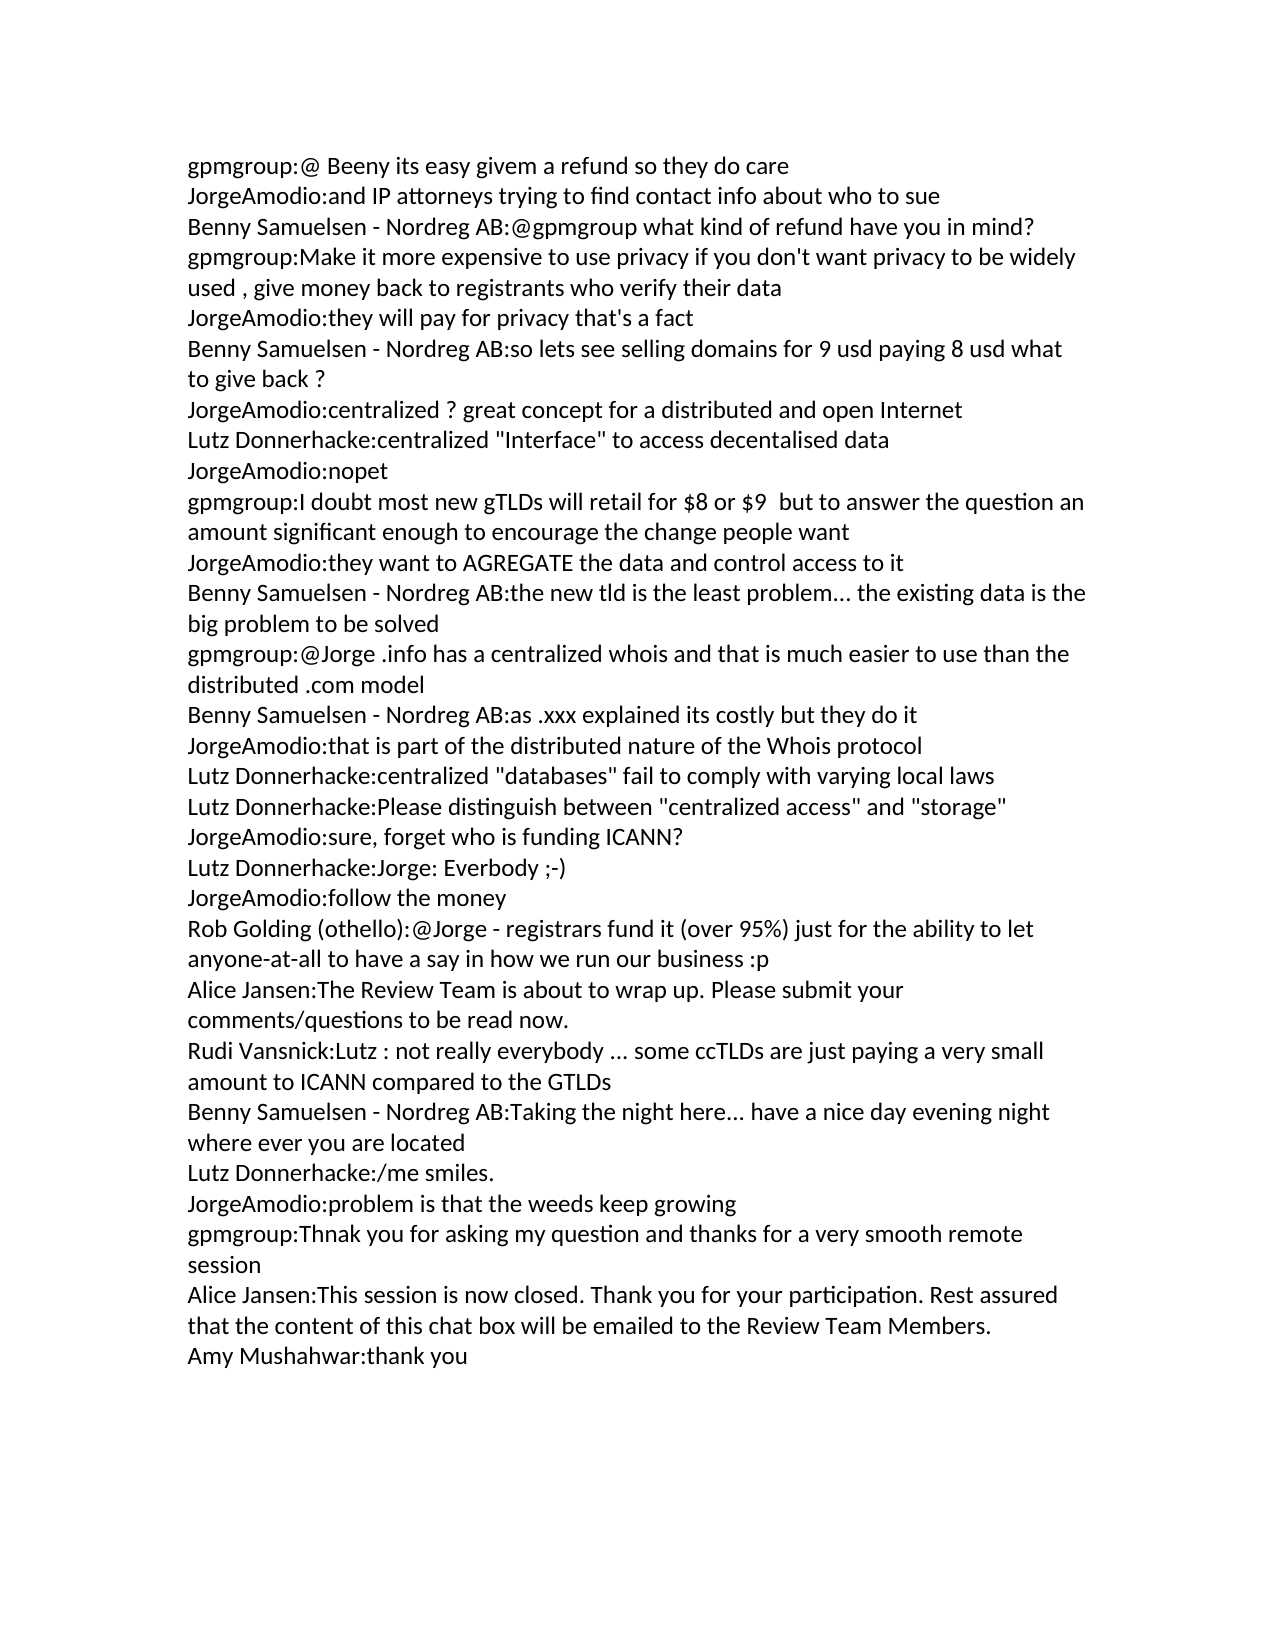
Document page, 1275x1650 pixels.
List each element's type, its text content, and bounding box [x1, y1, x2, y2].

text Lutz Donnerhacke:centralized "databases" fail to comply with varying local laws [187, 760, 1087, 791]
text Benny Samuelsen - Nordreg AB:Taking the night here... have a nice day evening night where ever you are located [187, 1096, 1087, 1157]
text gpmgroup:@ Beeny its easy givem a refund so they do care [187, 150, 1087, 181]
text Lutz Donnerhacke:Jorge: Everbody ;-) [187, 852, 1087, 882]
text JorgeAmodio:sure, forget who is funding ICANN? [187, 821, 1087, 852]
text Alice Jansen:This session is now closed. Thank you for your participation. Rest assured that the content of this chat box will be emailed to the Review Team Members. [187, 1279, 1087, 1340]
text JorgeAmodio:nopet [187, 455, 1087, 486]
text Lutz Donnerhacke:/me smiles. [187, 1157, 1087, 1188]
text Benny Samuelsen - Nordreg AB:the new tld is the least problem... the existing data is the big problem to be solved [187, 577, 1087, 638]
text JorgeAmodio:follow the money [187, 882, 1087, 913]
text Lutz Donnerhacke:Please distinguish between "centralized access" and "storage" [187, 791, 1087, 821]
text Benny Samuelsen - Nordreg AB:@gpmgroup what kind of refund have you in mind? [187, 211, 1087, 242]
text JorgeAmodio:that is part of the distributed nature of the Whois protocol [187, 730, 1087, 760]
text JorgeAmodio:they want to AGREGATE the data and control access to it [187, 547, 1087, 577]
text JorgeAmodio:problem is that the weeds keep growing [187, 1188, 1087, 1218]
text Benny Samuelsen - Nordreg AB:so lets see selling domains for 9 usd paying 8 usd what to give back ? [187, 333, 1087, 394]
text Alice Jansen:The Review Team is about to wrap up. Please submit your comments/questions to be read now. [187, 974, 1087, 1035]
text gpmgroup:I doubt most new gTLDs will retail for $8 or $9 but to answer the question an amount significant enough to encourage the change people want [187, 486, 1087, 547]
text Rob Golding (othello):@Jorge - registrars fund it (over 95%) just for the ability to let anyone-at-all to have a say in how we run our business :p [187, 913, 1087, 974]
text JorgeAmodio:they will pay for privacy that's a fact [187, 303, 1087, 333]
text Amy Mushahwar:thank you [187, 1340, 1087, 1371]
text Rudi Vansnick:Lutz : not really everybody ... some ccTLDs are just paying a very small amount to ICANN compared to the GTLDs [187, 1035, 1087, 1096]
text JorgeAmodio:and IP attorneys trying to find contact info about who to sue [187, 181, 1087, 211]
text Lutz Donnerhacke:centralized "Interface" to access decentalised data [187, 425, 1087, 455]
text gpmgroup:@Jorge .info has a centralized whois and that is much easier to use than the distributed .com model [187, 638, 1087, 699]
text gpmgroup:Thnak you for asking my question and thanks for a very smooth remote session [187, 1218, 1087, 1279]
text Benny Samuelsen - Nordreg AB:as .xxx explained its costly but they do it [187, 699, 1087, 730]
text gpmgroup:Make it more expensive to use privacy if you don't want privacy to be widely used , give money back to registrants who verify their data [187, 242, 1087, 303]
text JorgeAmodio:centralized ? great concept for a distributed and open Internet [187, 394, 1087, 425]
